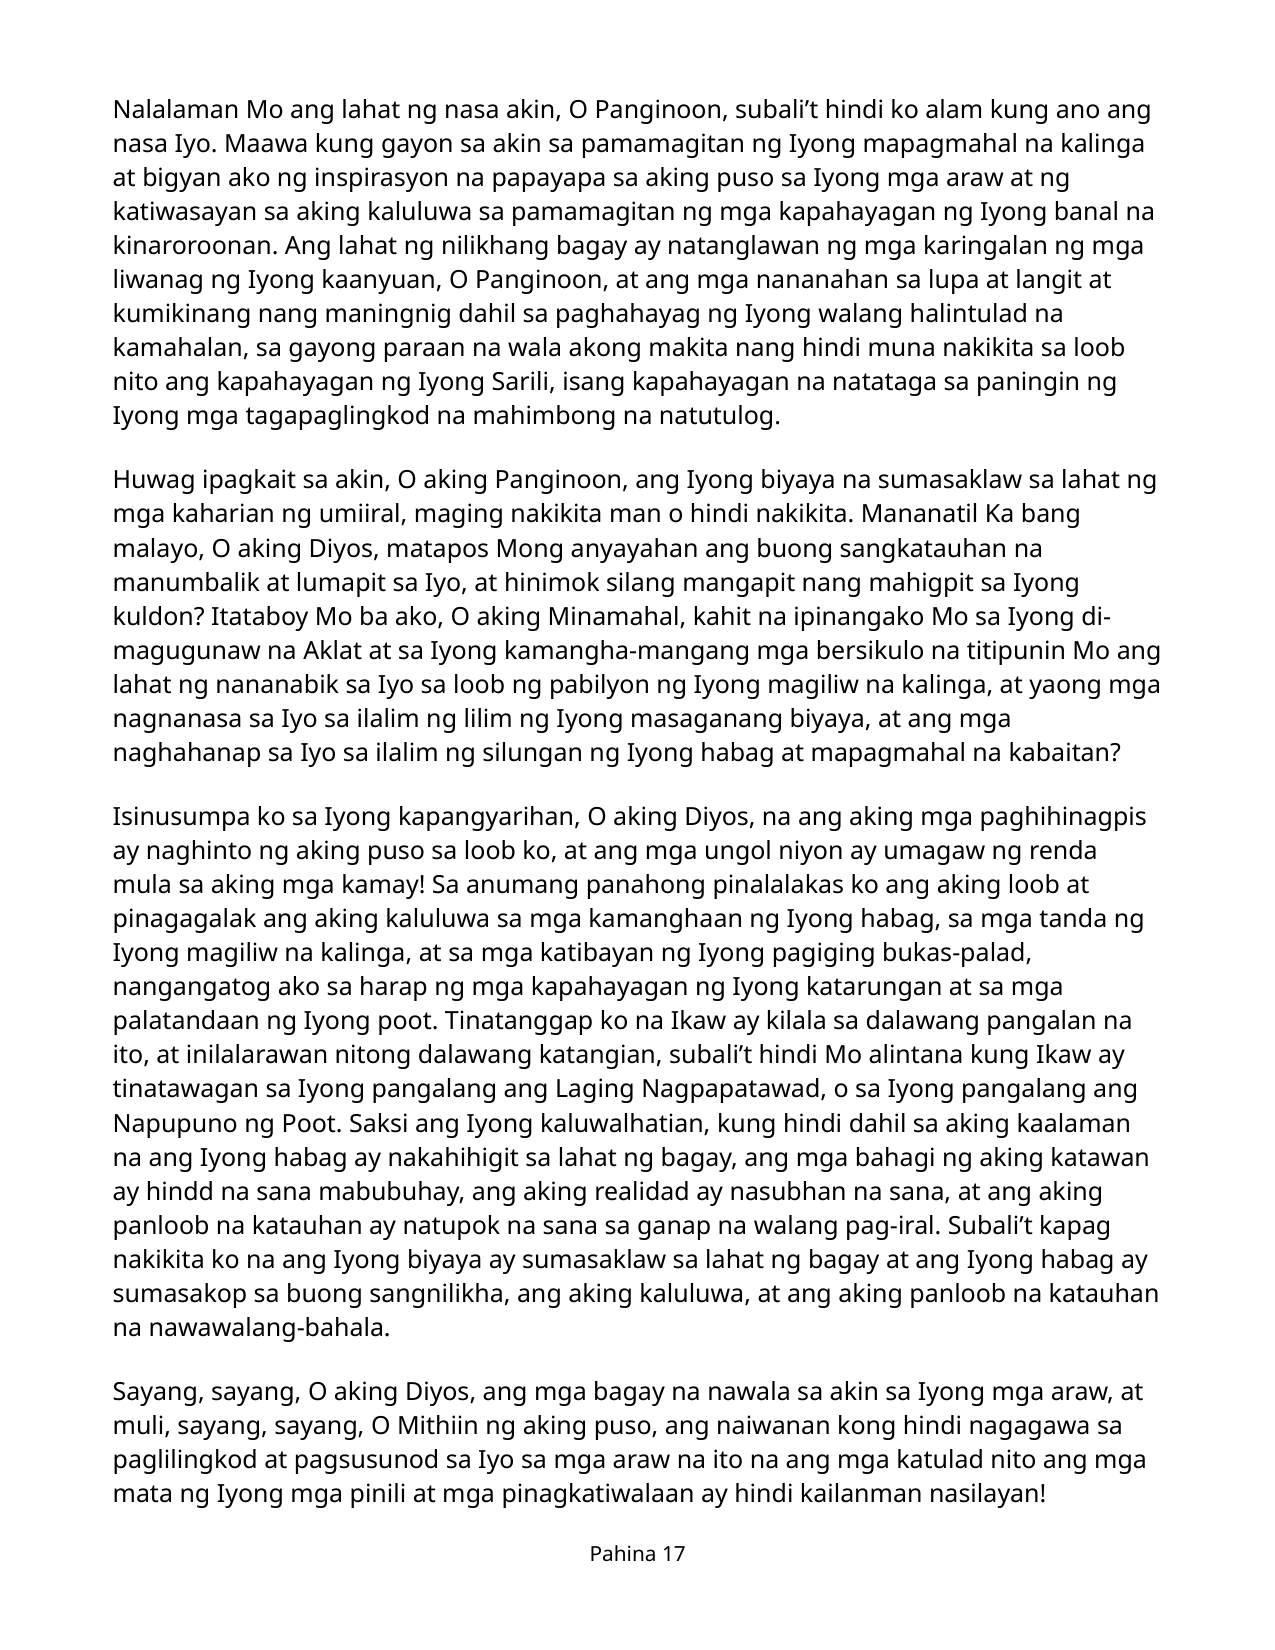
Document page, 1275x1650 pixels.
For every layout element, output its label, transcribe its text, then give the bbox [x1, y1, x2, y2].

text Isinusumpa ko sa Iyong kapangyarihan, O aking Diyos, na ang aking mga paghihinagpis ay naghinto ng aking puso sa loob ko, at ang mga ungol niyon ay umagaw ng renda mula sa aking mga kamay! Sa anumang panahong pinalalakas ko ang aking loob at pinagagalak ang aking kaluluwa sa mga kamanghaan ng Iyong habag, sa mga tanda ng Iyong magiliw na kalinga, at sa mga katibayan ng Iyong pagiging bukas-palad, nangangatog ako sa harap ng mga kapahayagan ng Iyong katarungan at sa mga palatandaan ng Iyong poot. Tinatanggap ko na Ikaw ay kilala sa dalawang pangalan na ito, at inilalarawan nitong dalawang katangian, subali’t hindi Mo alintana kung Ikaw ay tinatawagan sa Iyong pangalang ang Laging Nagpapatawad, o sa Iyong pangalang ang Napupuno ng Poot. Saksi ang Iyong kaluwalhatian, kung hindi dahil sa aking kaalaman na ang Iyong habag ay nakahihigit sa lahat ng bagay, ang mga bahagi ng aking katawan ay hindd na sana mabubuhay, ang aking realidad ay nasubhan na sana, at ang aking panloob na katauhan ay natupok na sana sa ganap na walang pag-iral. Subali’t kapag nakikita ko na ang Iyong biyaya ay sumasaklaw sa lahat ng bagay at ang Iyong habag ay sumasakop sa buong sangnilikha, ang aking kaluluwa, at ang aking panloob na katauhan na nawawalang-bahala. [112, 799, 1162, 1344]
text Nalalaman Mo ang lahat ng nasa akin, O Panginoon, subali’t hindi ko alam kung ano ang nasa Iyo. Maawa kung gayon sa akin sa pamamagitan ng Iyong mapagmahal na kalinga at bigyan ako ng inspirasyon na papayapa sa aking puso sa Iyong mga araw at ng katiwasayan sa aking kaluluwa sa pamamagitan ng mga kapahayagan ng Iyong banal na kinaroroonan. Ang lahat ng nilikhang bagay ay natanglawan ng mga karingalan ng mga liwanag ng Iyong kaanyuan, O Panginoon, at ang mga nananahan sa lupa at langit at kumikinang nang maningnig dahil sa paghahayag ng Iyong walang halintulad na kamahalan, sa gayong paraan na wala akong makita nang hindi muna nakikita sa loob nito ang kapahayagan ng Iyong Sarili, isang kapahayagan na natataga sa paningin ng Iyong mga tagapaglingkod na mahimbong na natutulog. [112, 91, 1162, 432]
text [112, 1374, 1162, 1510]
text Huwag ipagkait sa akin, O aking Panginoon, ang Iyong biyaya na sumasaklaw sa lahat ng mga kaharian ng umiiral, maging nakikita man o hindi nakikita. Mananatil Ka bang malayo, O aking Diyos, matapos Mong anyayahan ang buong sangkatauhan na manumbalik at lumapit sa Iyo, at hinimok silang mangapit nang mahigpit sa Iyong kuldon? Itataboy Mo ba ako, O aking Minamahal, kahit na ipinangako Mo sa Iyong di-magugunaw na Aklat at sa Iyong kamangha-mangang mga bersikulo na titipunin Mo ang lahat ng nananabik sa Iyo sa loob ng pabilyon ng Iyong magiliw na kalinga, at yaong mga nagnanasa sa Iyo sa ilalim ng lilim ng Iyong masaganang biyaya, at ang mga naghahanap sa Iyo sa ilalim ng silungan ng Iyong habag at mapagmahal na kabaitan? [112, 462, 1162, 769]
